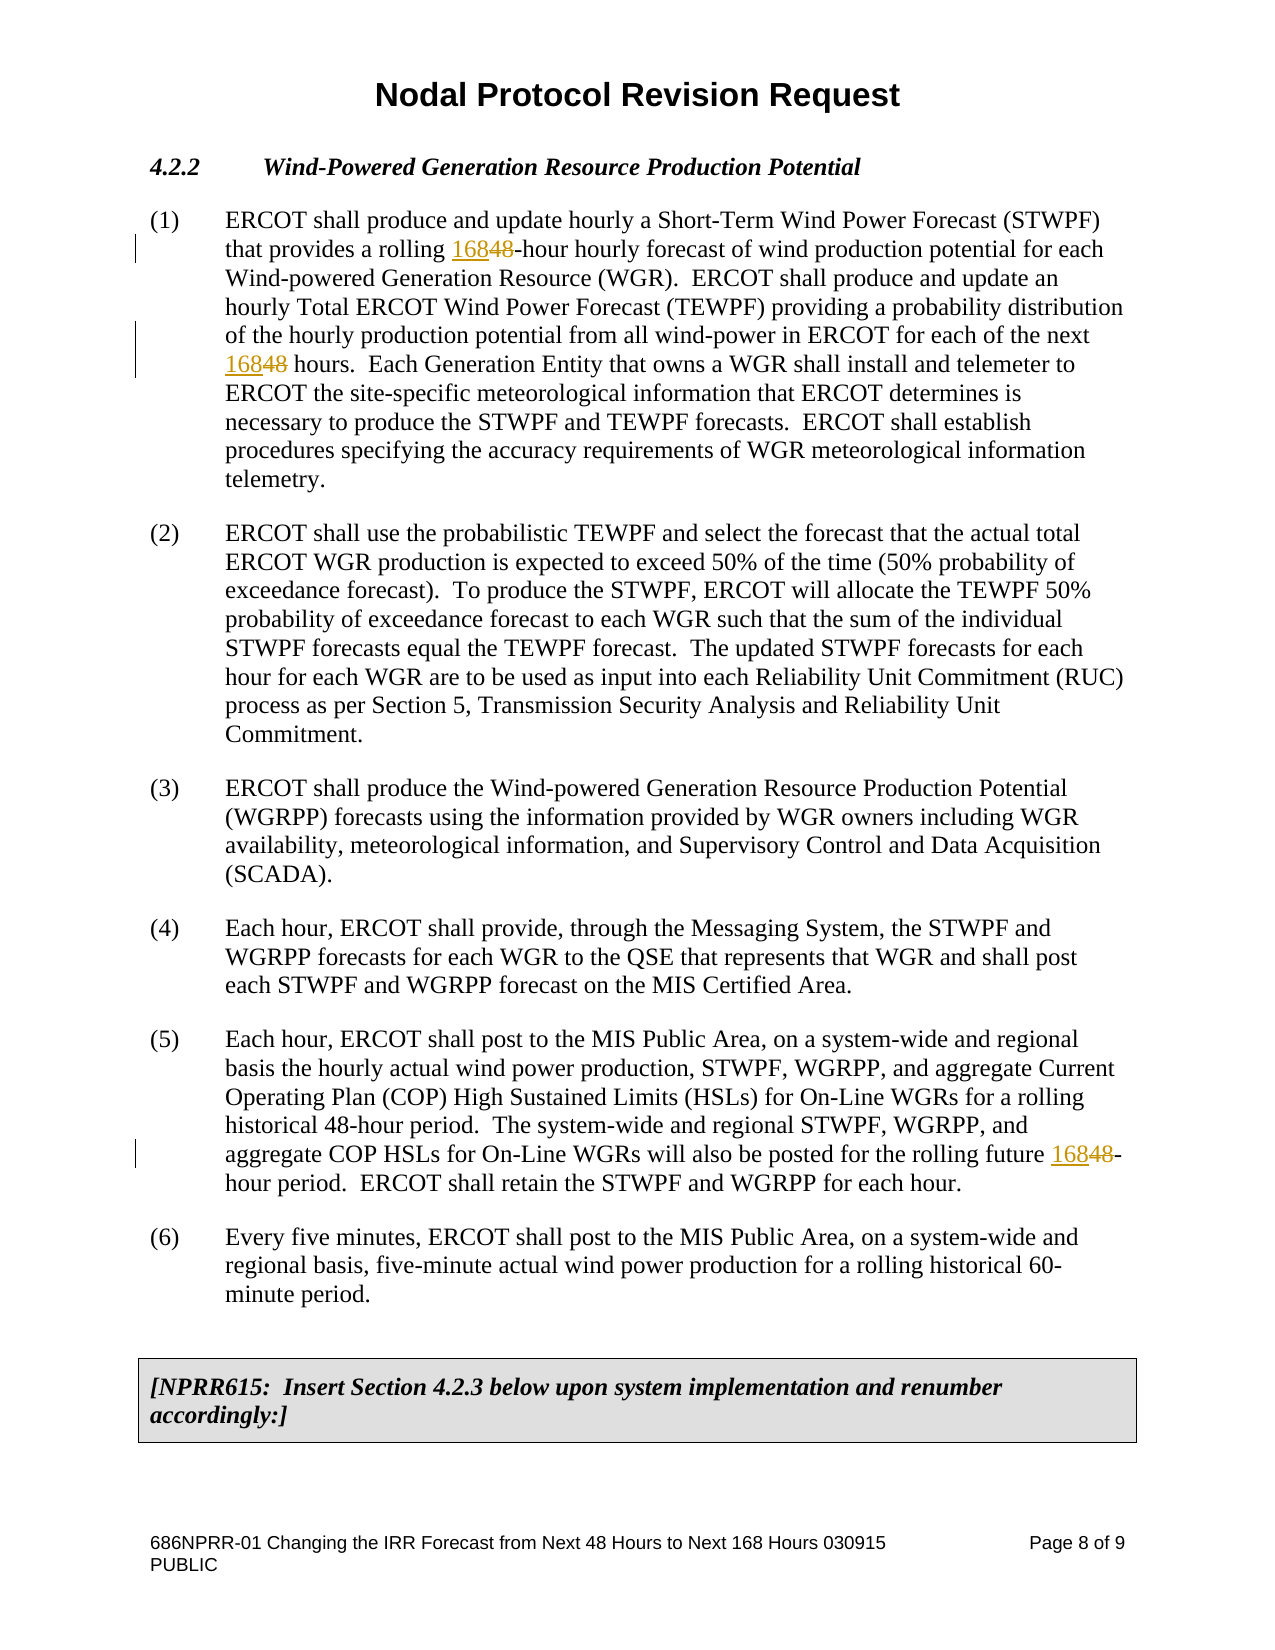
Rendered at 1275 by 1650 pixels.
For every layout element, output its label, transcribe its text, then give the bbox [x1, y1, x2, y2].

text (1) ERCOT shall produce and update hourly a Short-Term Wind Power Forecast (STWPF) that provides a rolling -hour hourly forecast of wind production potential for each Wind-powered Generation Resource (WGR). ERCOT shall produce and update an hourly Total ERCOT Wind Power Forecast (TEWPF) providing a probability distribution of the hourly production potential from all wind-power in ERCOT for each of the next hours. Each Generation Entity that owns a WGR shall install and telemeter to ERCOT the site-specific meteorological information that ERCOT determines is necessary to produce the STWPF and TEWPF forecasts. ERCOT shall establish procedures specifying the accuracy requirements of WGR meteorological information telemetry. [150, 206, 1125, 493]
text 4.2.2 Wind-Powered Generation Resource Production Potential [150, 152, 1125, 181]
text (6) Every five minutes, ERCOT shall post to the MIS Public Area, on a system-wide and regional basis, five-minute actual wind power production for a rolling historical 60-minute period. [150, 1222, 1125, 1308]
text (4) Each hour, ERCOT shall provide, through the Messaging System, the STWPF and WGRPP forecasts for each WGR to the QSE that represents that WGR and shall post each STWPF and WGRPP forecast on the MIS Certified Area. [150, 913, 1125, 999]
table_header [139, 1359, 1136, 1442]
text (3) ERCOT shall produce the Wind-powered Generation Resource Production Potential (WGRPP) forecasts using the information provided by WGR owners including WGR availability, meteorological information, and Supervisory Control and Data Acquisition (SCADA). [150, 773, 1125, 888]
text (2) ERCOT shall use the probabilistic TEWPF and select the forecast that the actual total ERCOT WGR production is expected to exceed 50% of the time (50% probability of exceedance forecast). To produce the STWPF, ERCOT will allocate the TEWPF 50% probability of exceedance forecast to each WGR such that the sum of the individual STWPF forecasts equal the TEWPF forecast. The updated STWPF forecasts for each hour for each WGR are to be used as input into each Reliability Unit Commitment (RUC) process as per Section 5, Transmission Security Analysis and Reliability Unit Commitment. [150, 518, 1125, 748]
text (5) Each hour, ERCOT shall post to the MIS Public Area, on a system-wide and regional basis the hourly actual wind power production, STWPF, WGRPP, and aggregate Current Operating Plan (COP) High Sustained Limits (HSLs) for On-Line WGRs for a rolling historical 48-hour period. The system-wide and regional STWPF, WGRPP, and aggregate COP HSLs for On-Line WGRs will also be posted for the rolling future -hour period. ERCOT shall retain the STWPF and WGRPP for each hour. [150, 1024, 1125, 1197]
